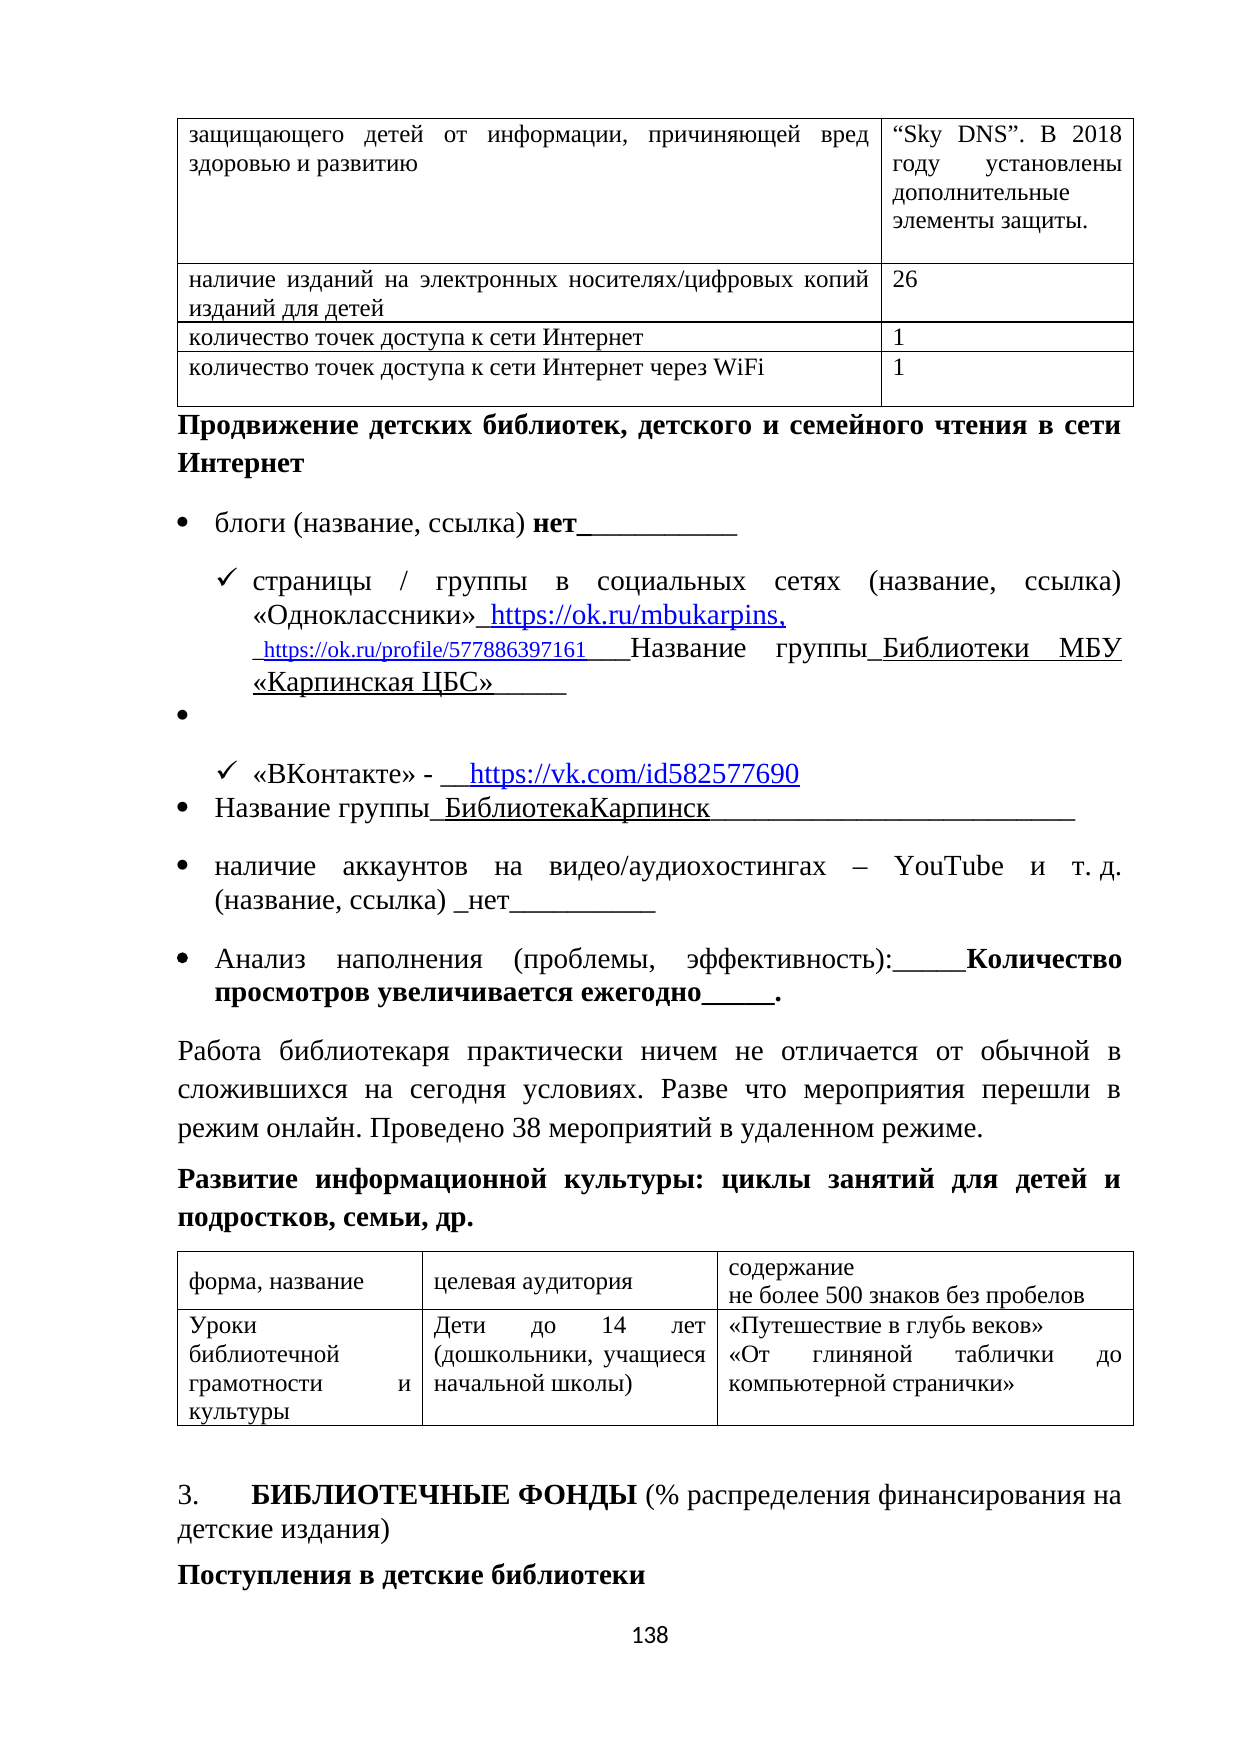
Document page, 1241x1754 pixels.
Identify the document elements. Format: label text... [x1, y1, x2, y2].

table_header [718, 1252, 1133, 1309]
list Анализ наполнения (проблемы, эффективность):_____Количество просмотров увеличивается ежегодно_____. [177, 941, 1122, 1008]
text Продвижение детских библиотек, детского и семейного чтения в сети Интернет [177, 407, 1122, 479]
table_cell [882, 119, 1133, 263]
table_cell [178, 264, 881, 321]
text Развитие информационной культуры: циклы занятий для детей и подростков, семьи, др. [177, 1161, 1122, 1233]
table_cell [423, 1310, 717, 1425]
list страницы / группы в социальных сетях (название, ссылка) «Одноклассники»_https://ok.ru/mbukarpins, _https://ok.ru/profile/577886397161___Название группы_Библиотеки МБУ «Карпинская ЦБС»_____ [215, 563, 1122, 698]
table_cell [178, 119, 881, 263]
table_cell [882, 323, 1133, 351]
list Название группы_БиблиотекаКарпинск_________________________ [177, 790, 1122, 823]
text Поступления в детские библиотеки [177, 1557, 1122, 1590]
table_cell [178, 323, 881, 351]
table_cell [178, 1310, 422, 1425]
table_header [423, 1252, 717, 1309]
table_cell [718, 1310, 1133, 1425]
list БИБЛИОТЕЧНЫЕ ФОНДЫ (% распределения финансирования на детские издания) [177, 1477, 1122, 1544]
list блоги (название, ссылка) нет___________ [177, 505, 1122, 538]
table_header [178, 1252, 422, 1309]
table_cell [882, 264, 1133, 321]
list «ВКонтакте» - __https://vk.com/id582577690 [215, 756, 1122, 790]
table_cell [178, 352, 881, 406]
text Работа библиотекаря практически ничем не отличается от обычной в сложившихся на сегодня условиях. Разве что мероприятия перешли в режим онлайн. Проведено 38 мероприятий в удаленном режиме. [177, 1033, 1122, 1143]
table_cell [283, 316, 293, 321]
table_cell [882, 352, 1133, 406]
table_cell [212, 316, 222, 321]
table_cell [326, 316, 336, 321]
list наличие аккаунтов на видео/аудиохостингах – YouTube и т. д. (название, ссылка) _нет__________ [177, 848, 1122, 916]
